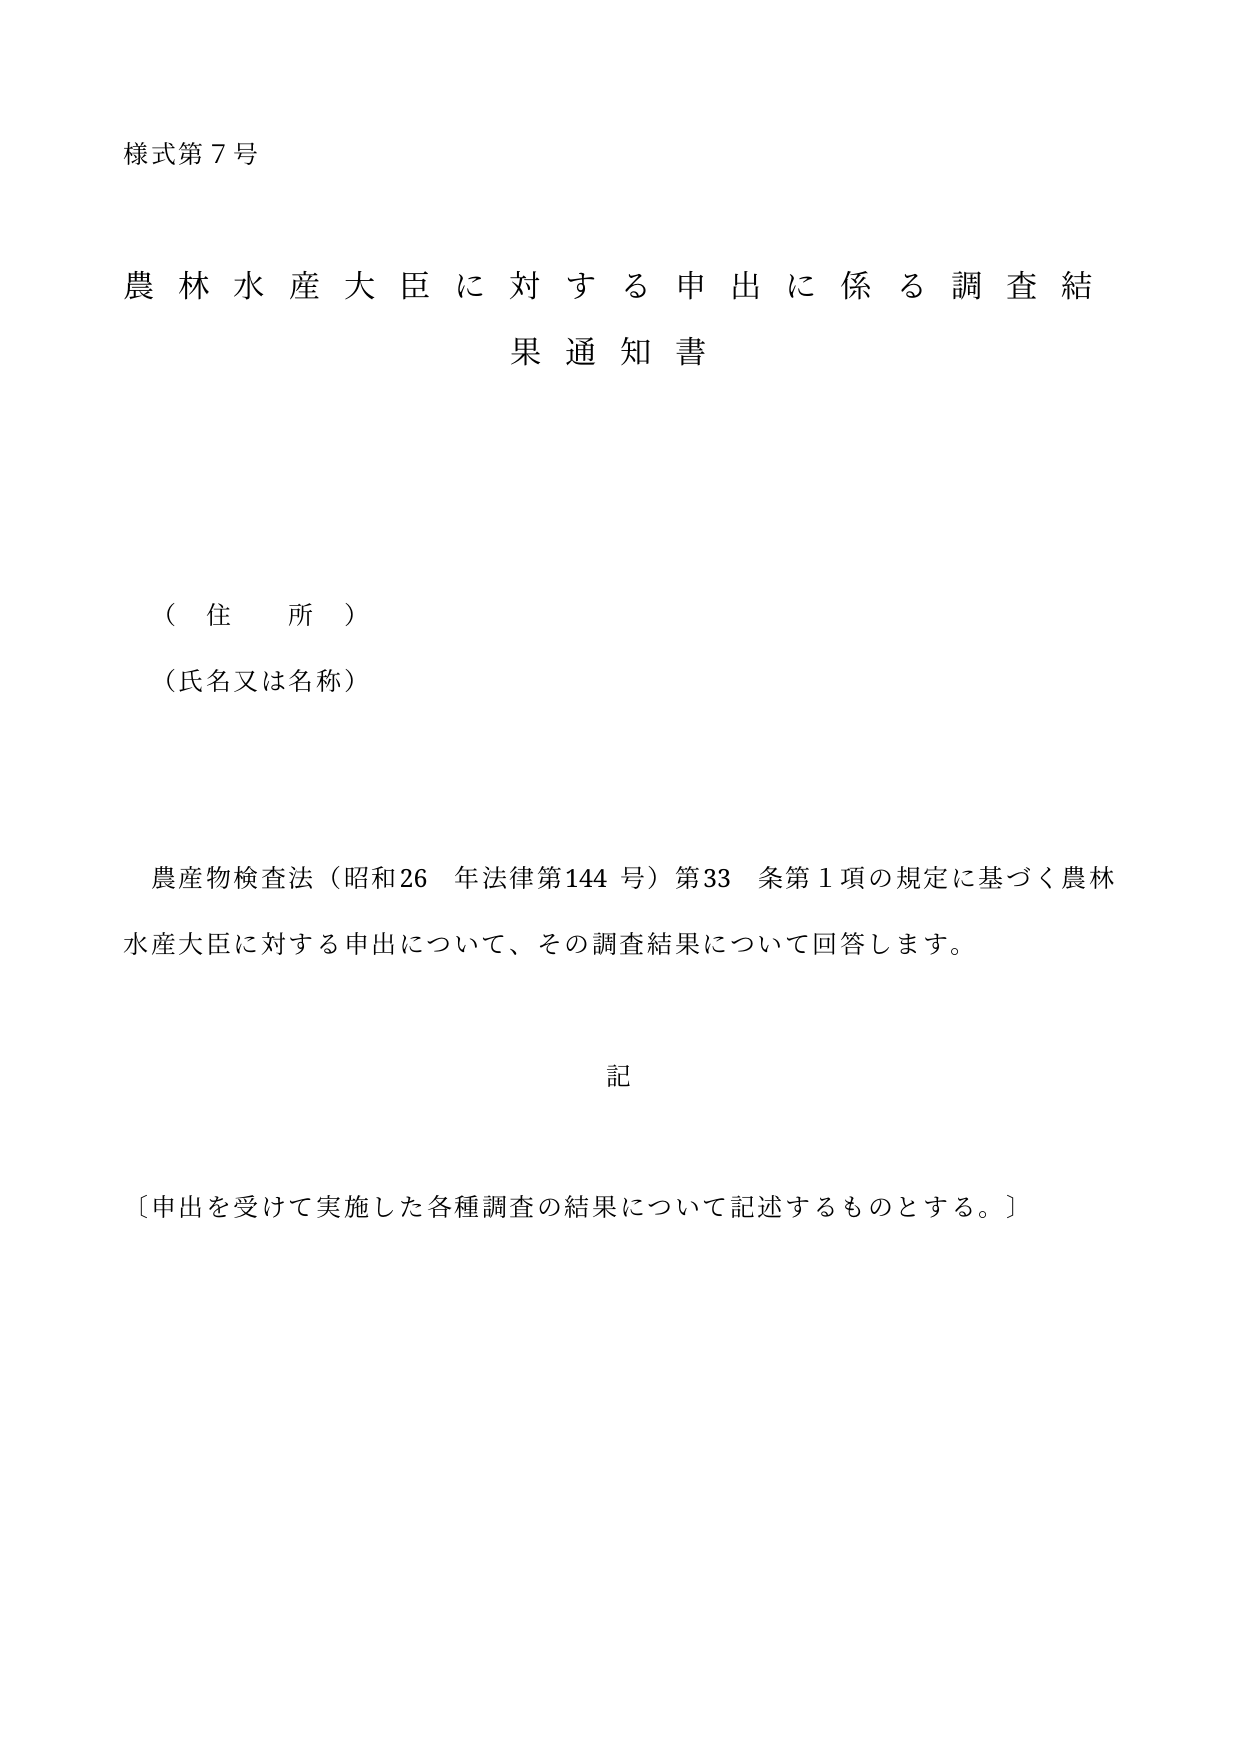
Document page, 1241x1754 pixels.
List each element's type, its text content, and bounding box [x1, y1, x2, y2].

text 記 [123, 1042, 1117, 1107]
text 農産物検査法（昭和26年法律第144号）第33条第１項の規定に基づく農林水産大臣に対する申出について、その調査結果について回答します。 [123, 844, 1117, 976]
text （氏名又は名称） [123, 647, 1117, 712]
text 〔申出を受けて実施した各種調査の結果について記述するものとする。〕 [123, 1173, 1117, 1239]
text （ 住 所 ） [123, 581, 1117, 647]
text 農林水産大臣に対する申出に係る調査結果通知書 [123, 252, 1117, 383]
text 様式第７号 [123, 120, 1117, 186]
